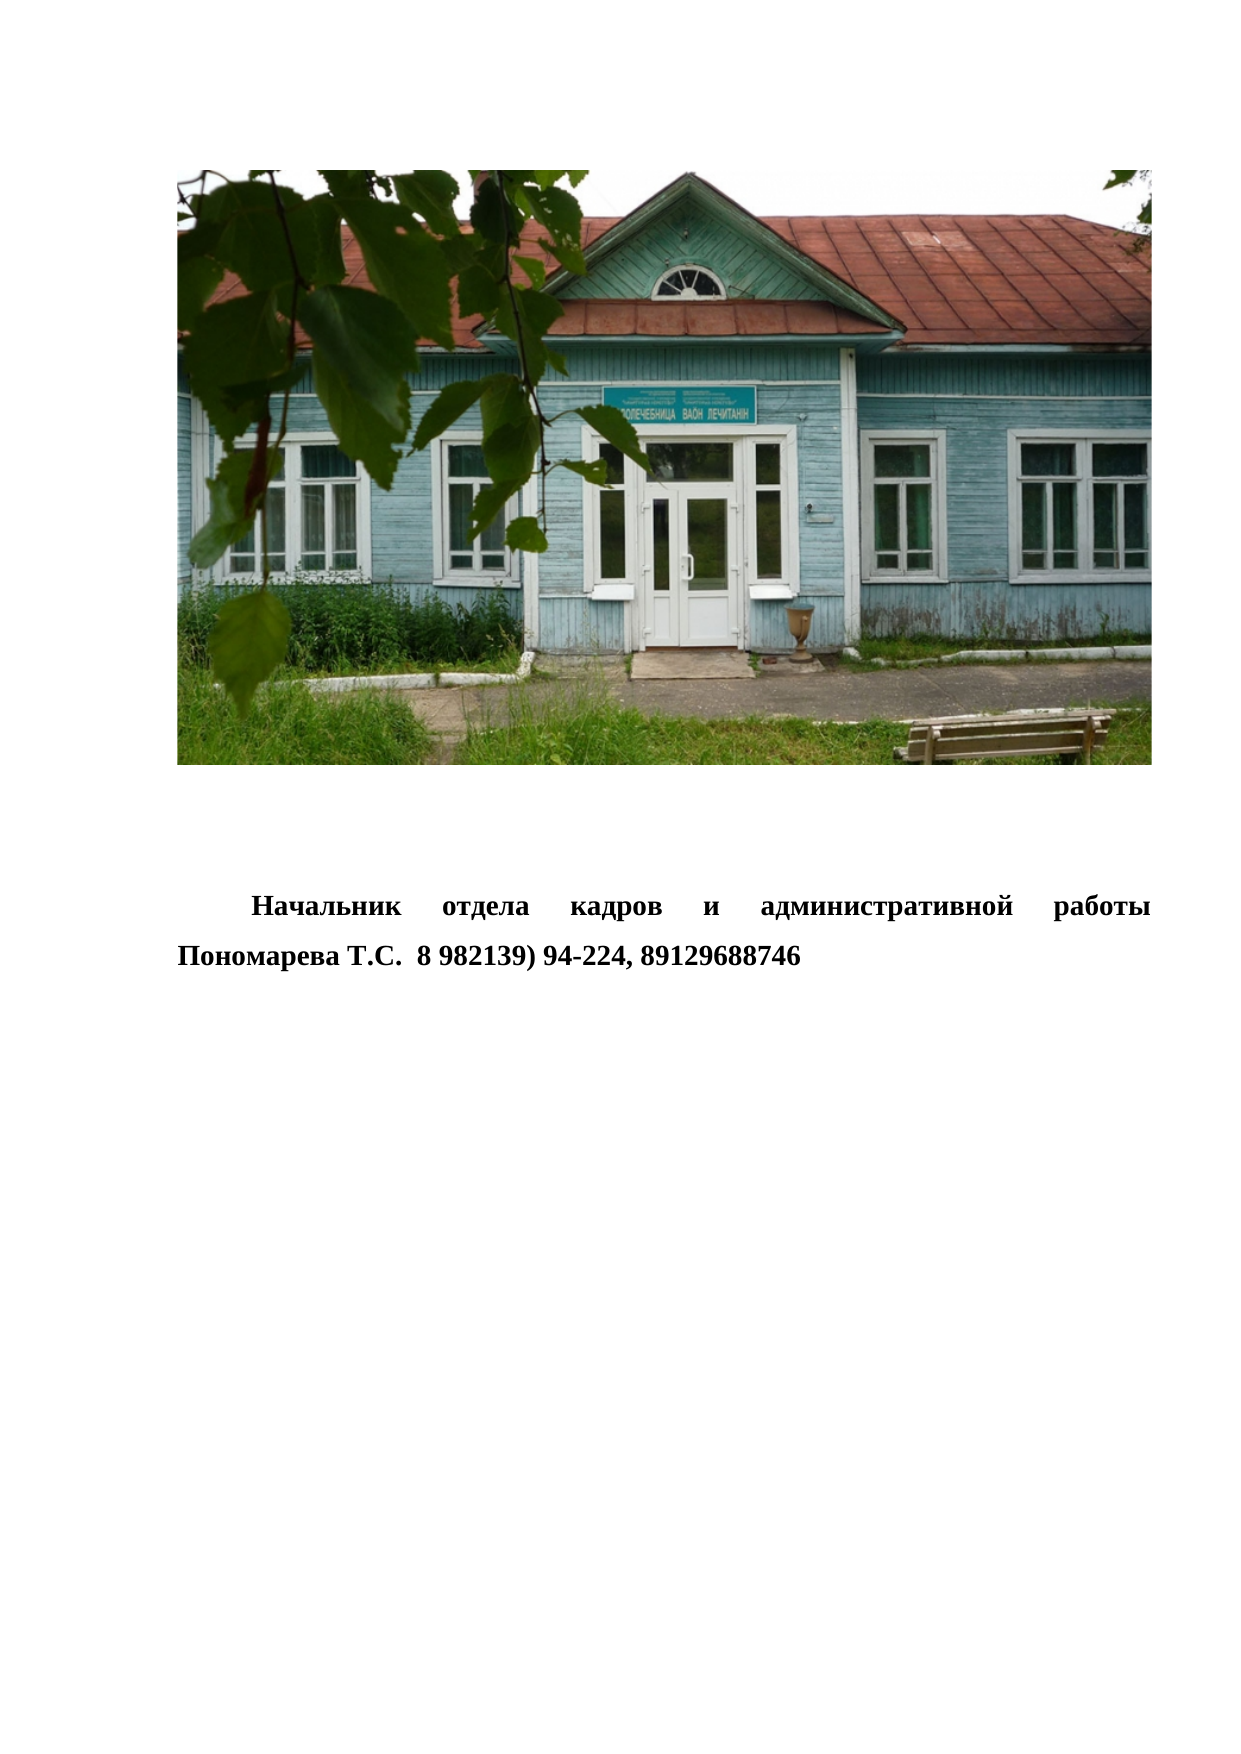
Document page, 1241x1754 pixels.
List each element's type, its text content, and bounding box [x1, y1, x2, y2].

picture [177, 170, 1152, 765]
text Начальник отдела кадров и административной работы Пономарева Т.С. 8 982139) 94-224, 89129688746 [177, 888, 1152, 972]
